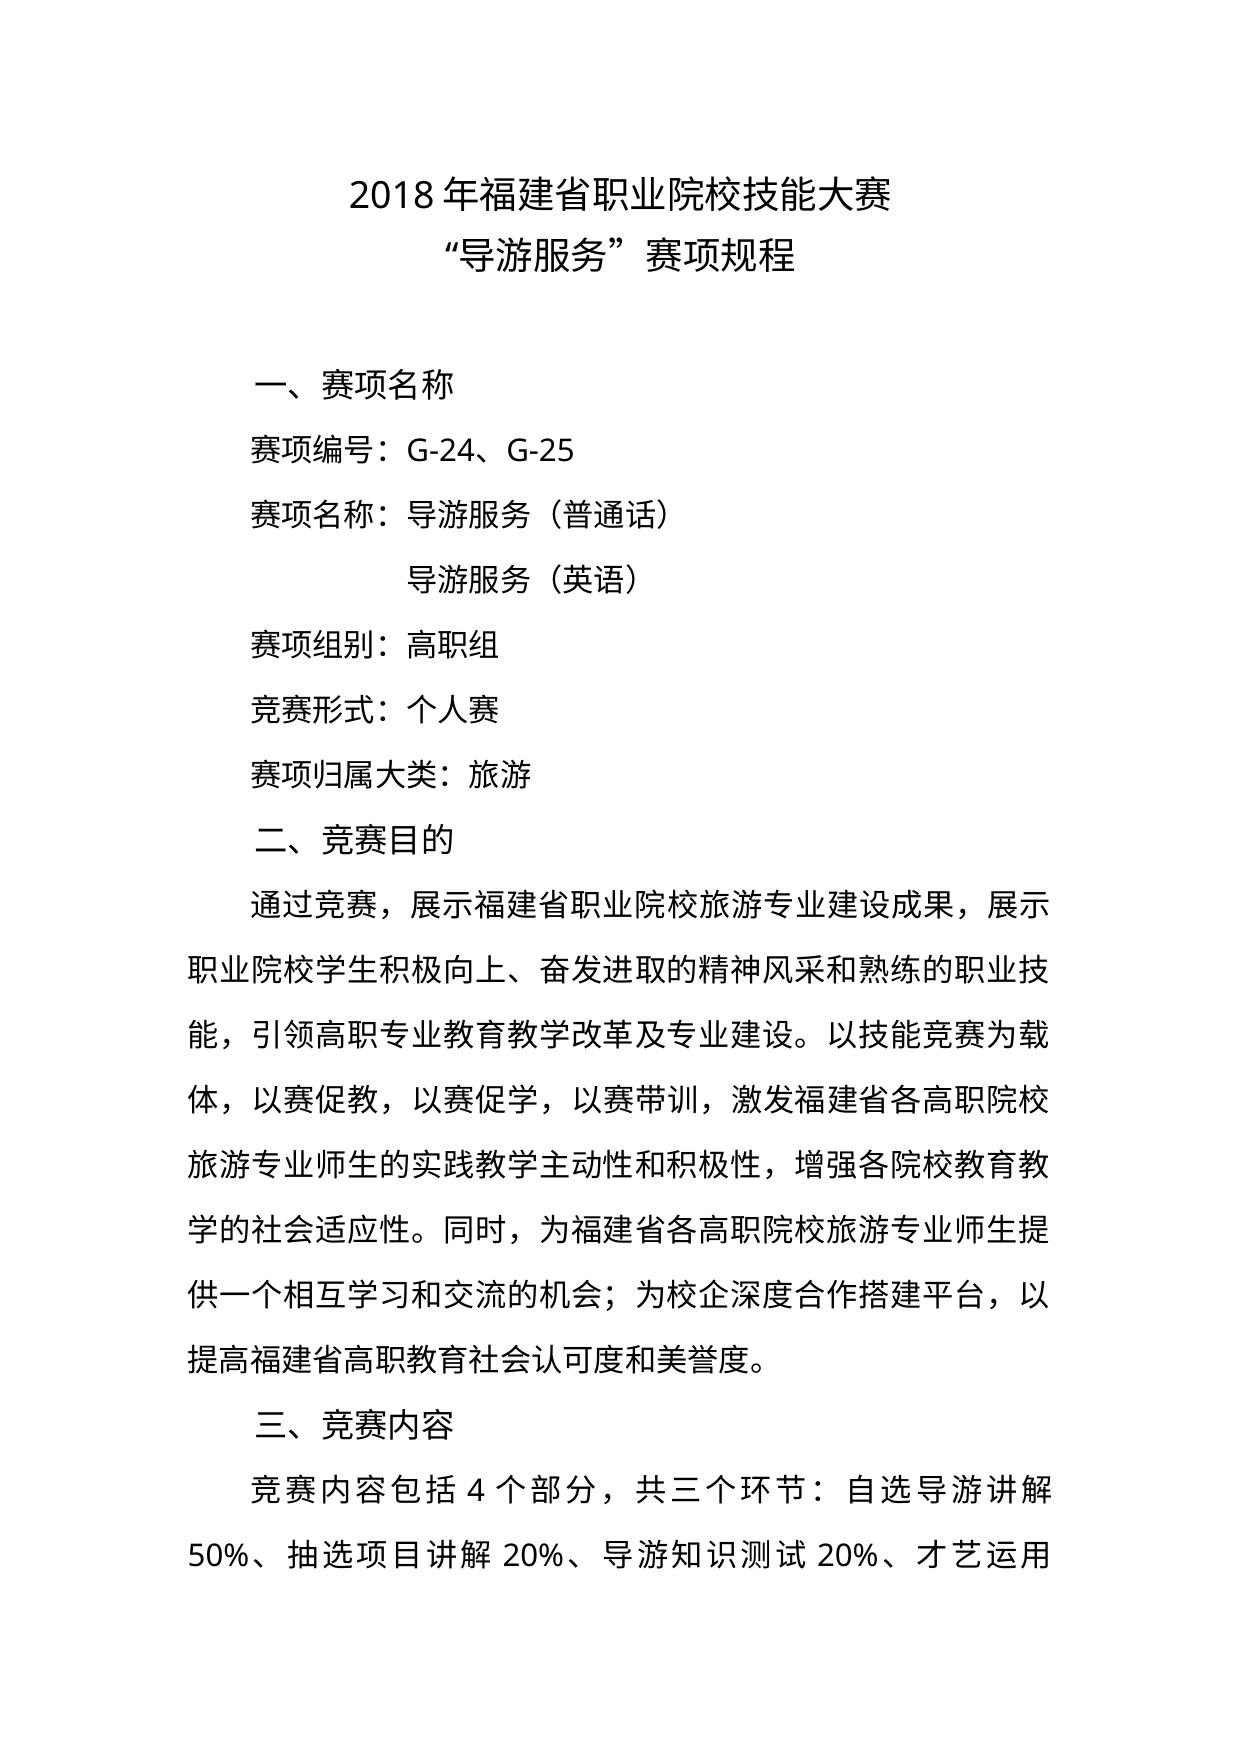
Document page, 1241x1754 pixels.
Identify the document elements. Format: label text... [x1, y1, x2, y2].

text 通过竞赛，展示福建省职业院校旅游专业建设成果，展示职业院校学生积极向上、奋发进取的精神风采和熟练的职业技能，引领高职专业教育教学改革及专业建设。以技能竞赛为载体，以赛促教，以赛促学，以赛带训，激发福建省各高职院校旅游专业师生的实践教学主动性和积极性，增强各院校教育教学的社会适应性。同时，为福建省各高职院校旅游专业师生提供一个相互学习和交流的机会；为校企深度合作搭建平台，以提高福建省高职教育社会认可度和美誉度。 [187, 870, 1053, 1390]
text 二、竞赛目的 [187, 805, 1053, 870]
text 导游服务（英语） [187, 545, 1053, 610]
text 竞赛形式：个人赛 [187, 675, 1053, 740]
text “导游服务”赛项规程 [187, 220, 1053, 285]
text 2018年福建省职业院校技能大赛 [187, 162, 1053, 220]
text 赛项组别：高职组 [187, 610, 1053, 675]
text 赛项编号：G-24、G-25 [187, 415, 1053, 480]
text 三、竞赛内容 [187, 1390, 1053, 1455]
text 赛项归属大类：旅游 [187, 740, 1053, 805]
text 赛项名称：导游服务（普通话） [187, 480, 1053, 545]
text 一、赛项名称 [187, 350, 1053, 415]
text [187, 1455, 1053, 1585]
